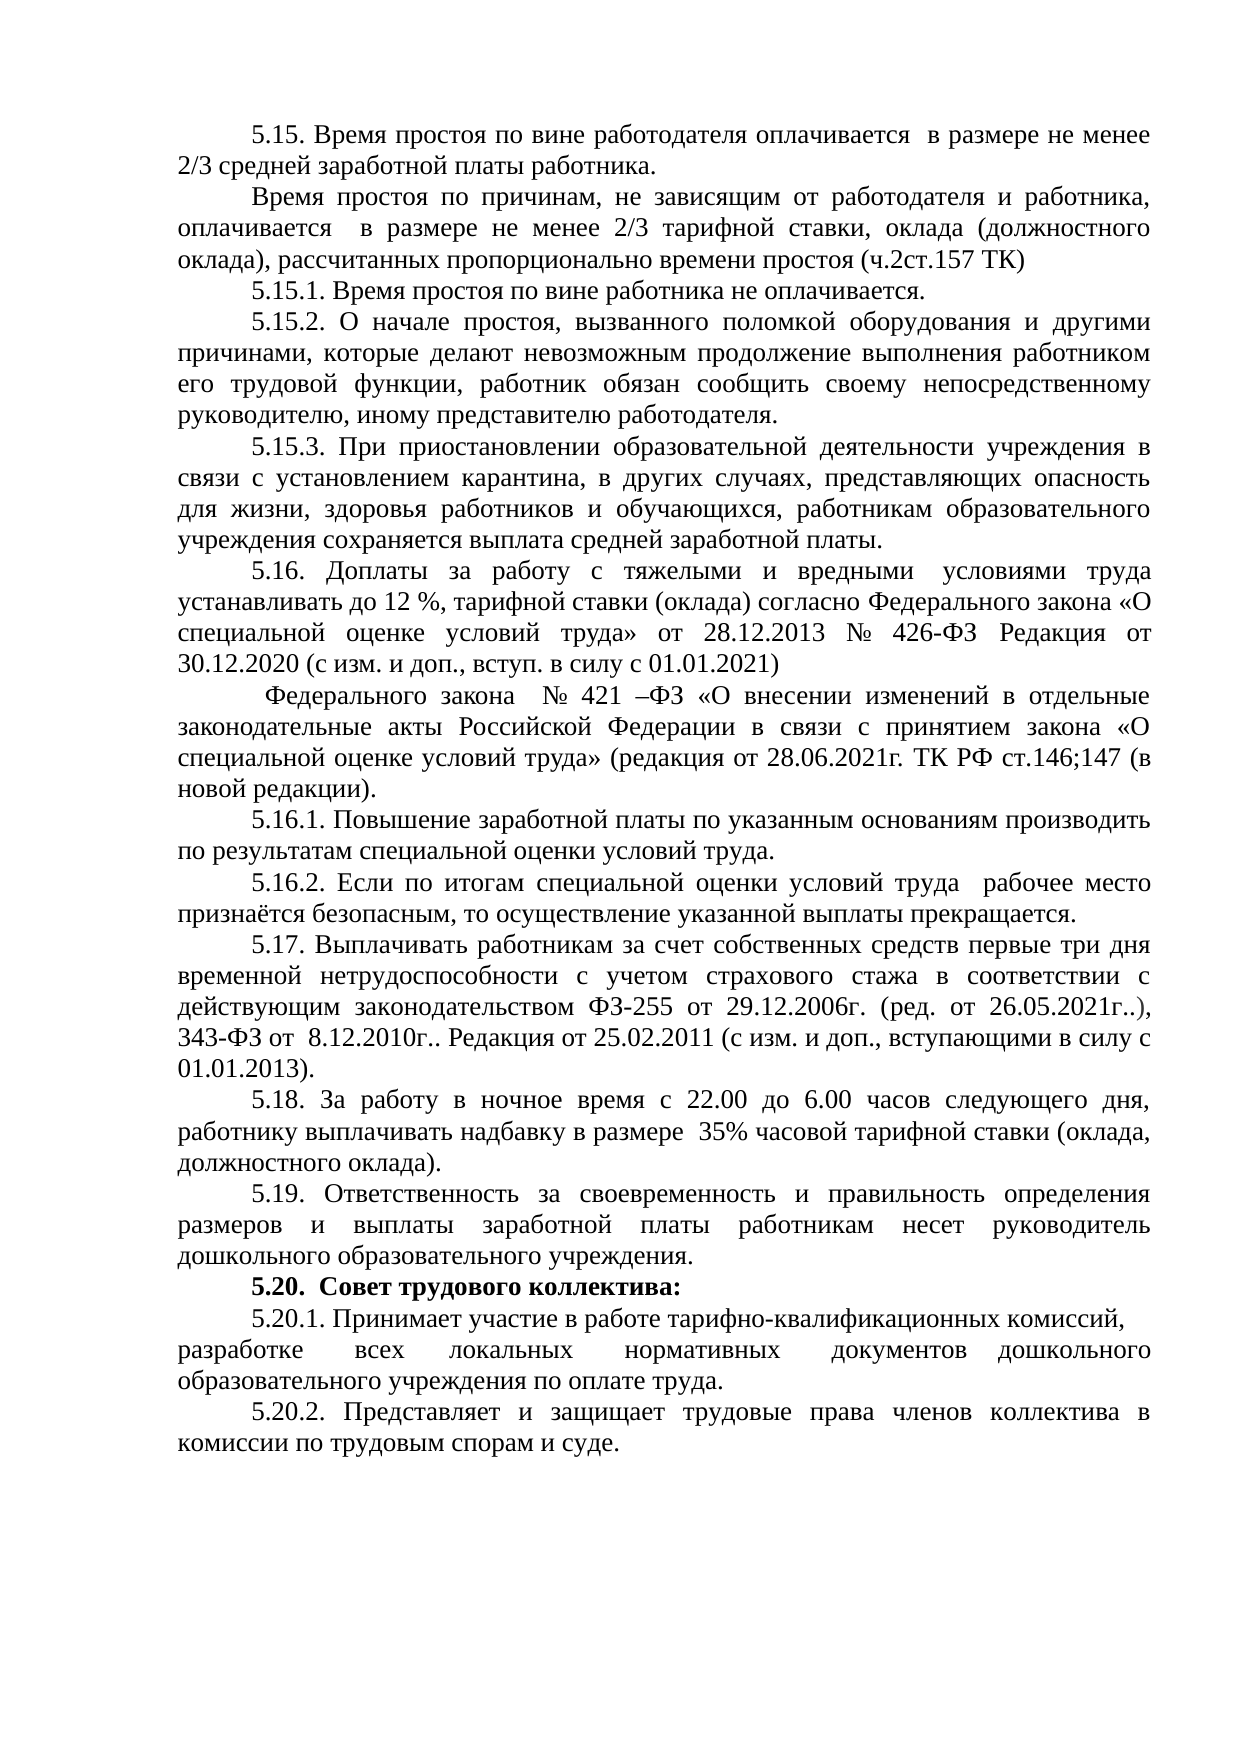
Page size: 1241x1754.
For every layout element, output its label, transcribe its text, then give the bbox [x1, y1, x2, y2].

text 5.18. За работу в ночное время с 22.00 до 6.00 часов следующего дня, работнику выплачивать надбавку в размере 35% часовой тарифной ставки (оклада, должностного оклада). [177, 1084, 1152, 1177]
text 5.16.1. Повышение заработной платы по указанным основаниям производить по результатам специальной оценки условий труда. [177, 803, 1152, 866]
text 5.15. Время простоя по вине работодателя оплачивается в размере не менее 2/3 средней заработной платы работника. [177, 118, 1152, 180]
text 5.15.3. При приостановлении образовательной деятельности учреждения в связи с установлением карантина, в других случаях, представляющих опасность для жизни, здоровья работников и обучающихся, работникам образовательного учреждения сохраняется выплата средней заработной платы. [177, 429, 1152, 554]
text 5.15.2. О начале простоя, вызванного поломкой оборудования и другими причинами, которые делают невозможным продолжение выполнения работником его трудовой функции, работник обязан сообщить своему непосредственному руководителю, иному представителю работодателя. [177, 305, 1152, 429]
text Федерального закона № 421 –ФЗ «О внесении изменений в отдельные законодательные акты Российской Федерации в связи с принятием закона «О специальной оценке условий труда» (редакция от 28.06.2021г. ТК РФ ст.146;147 (в новой редакции). [177, 679, 1152, 803]
text 5.20.2. Представляет и защищает трудовые права членов коллектива в комиссии по трудовым спорам и суде. [177, 1395, 1152, 1457]
text 5.20. Совет трудового коллектива: [177, 1271, 1152, 1302]
text 5.17. Выплачивать работникам за счет собственных средств первые три дня временной нетрудоспособности с учетом страхового стажа в соответствии с действующим законодательством ФЗ-255 от 29.12.2006г. (ред. от 26.05.2021г..), 343-ФЗ от 8.12.2010г.. Редакция от 25.02.2011 (с изм. и доп., вступающими в силу с 01.01.2013). [177, 928, 1152, 1084]
text 5.19. Ответственность за своевременность и правильность определения размеров и выплаты заработной платы работникам несет руководитель дошкольного образовательного учреждения. [177, 1177, 1152, 1271]
text 5.16.2. Если по итогам специальной оценки условий труда рабочее место признаётся безопасным, то осуществление указанной выплаты прекращается. [177, 866, 1152, 928]
text Время простоя по причинам, не зависящим от работодателя и работника, оплачивается в размере не менее 2/3 тарифной ставки, оклада (должностного оклада), рассчитанных пропорционально времени простоя (ч.2ст.157 ТК) [177, 180, 1152, 274]
text 5.16. Доплаты за работу с тяжелыми и вредными условиями труда устанавливать до 12 %, тарифной ставки (оклада) согласно Федерального закона «О специальной оценке условий труда» от 28.12.2013 № 426-ФЗ Редакция от 30.12.2020 (с изм. и доп., вступ. в силу с 01.01.2021) [177, 554, 1152, 679]
text 5.20.1. Принимает участие в работе тарифно-квалификационных комиссий, разработке всех локальных нормативных документов дошкольного образовательного учреждения по оплате труда. [177, 1302, 1152, 1395]
text 5.15.1. Время простоя по вине работника не оплачивается. [177, 274, 1152, 305]
